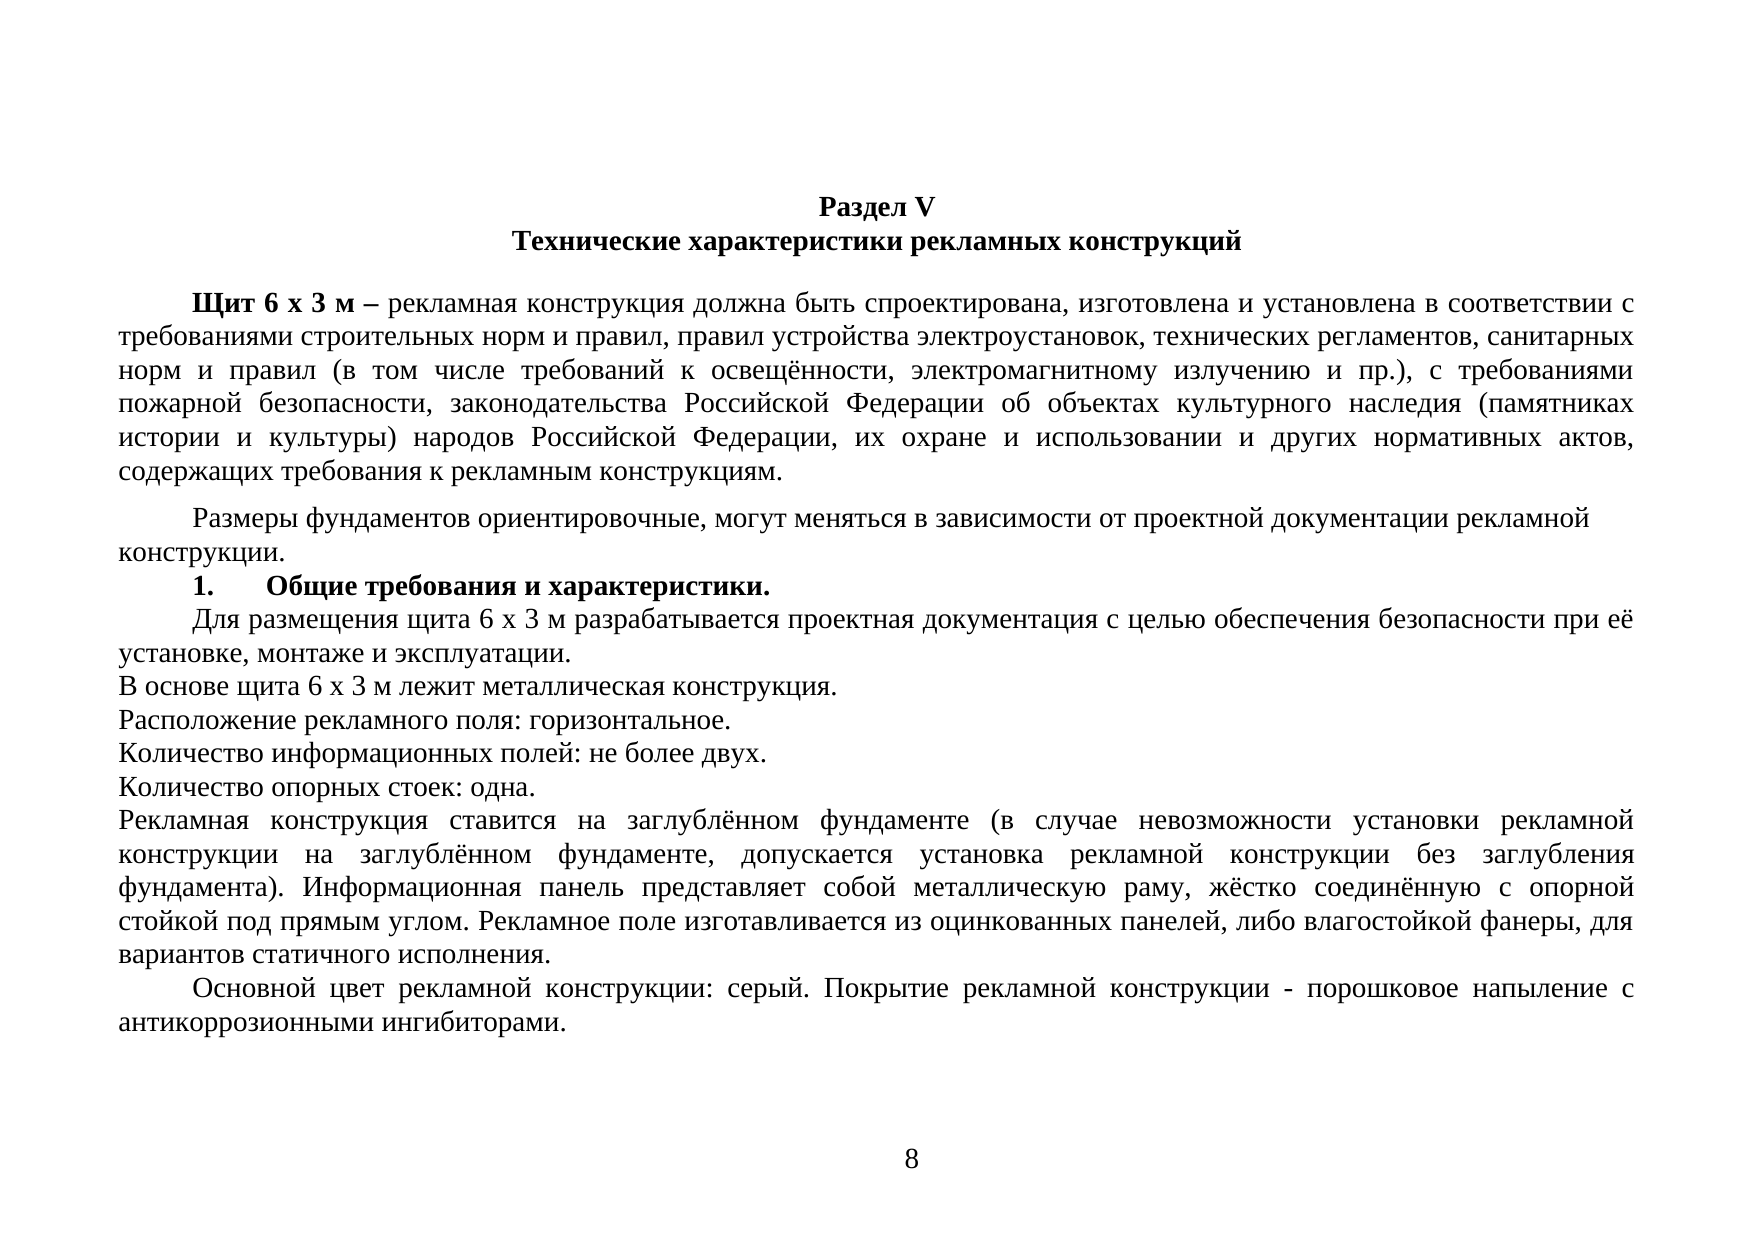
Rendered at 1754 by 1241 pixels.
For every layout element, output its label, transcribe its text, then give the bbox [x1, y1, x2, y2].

text Технические характеристики рекламных конструкций [118, 223, 1636, 256]
text Количество опорных стоек: одна. [118, 769, 1636, 802]
text В основе щита 6 х 3 м лежит металлическая конструкция. [118, 668, 1636, 702]
text Количество информационных полей: не более двух. [118, 735, 1636, 769]
text Щит 6 х 3 м – рекламная конструкция должна быть спроектирована, изготовлена и установлена в соответствии с требованиями строительных норм и правил, правил устройства электроустановок, технических регламентов, санитарных норм и правил (в том числе требований к освещённости, электромагнитному излучению и пр.), с требованиями пожарной безопасности, законодательства Российской Федерации об объектах культурного наследия (памятниках истории и культуры) народов Российской Федерации, их охране и использовании и других нормативных актов, содержащих требования к рекламным конструкциям. [118, 285, 1636, 486]
text Раздел V [118, 189, 1636, 223]
text Основной цвет рекламной конструкции: серый. Покрытие рекламной конструкции - порошковое напыление с антикоррозионными ингибиторами. [118, 970, 1636, 1037]
list Общие требования и характеристики. [118, 568, 1636, 601]
text Для размещения щита 6 х 3 м разрабатывается проектная документация с целью обеспечения безопасности при её установке, монтаже и эксплуатации. [118, 601, 1636, 668]
text Расположение рекламного поля: горизонтальное. [118, 702, 1636, 735]
text Рекламная конструкция ставится на заглублённом фундаменте (в случае невозможности установки рекламной конструкции на заглублённом фундаменте, допускается установка рекламной конструкции без заглубления фундамента). Информационная панель представляет собой металлическую раму, жёстко соединённую с опорной стойкой под прямым углом. Рекламное поле изготавливается из оцинкованных панелей, либо влагостойкой фанеры, для вариантов статичного исполнения. [118, 802, 1636, 970]
text Размеры фундаментов ориентировочные, могут меняться в зависимости от проектной документации рекламной конструкции. [118, 501, 1636, 568]
